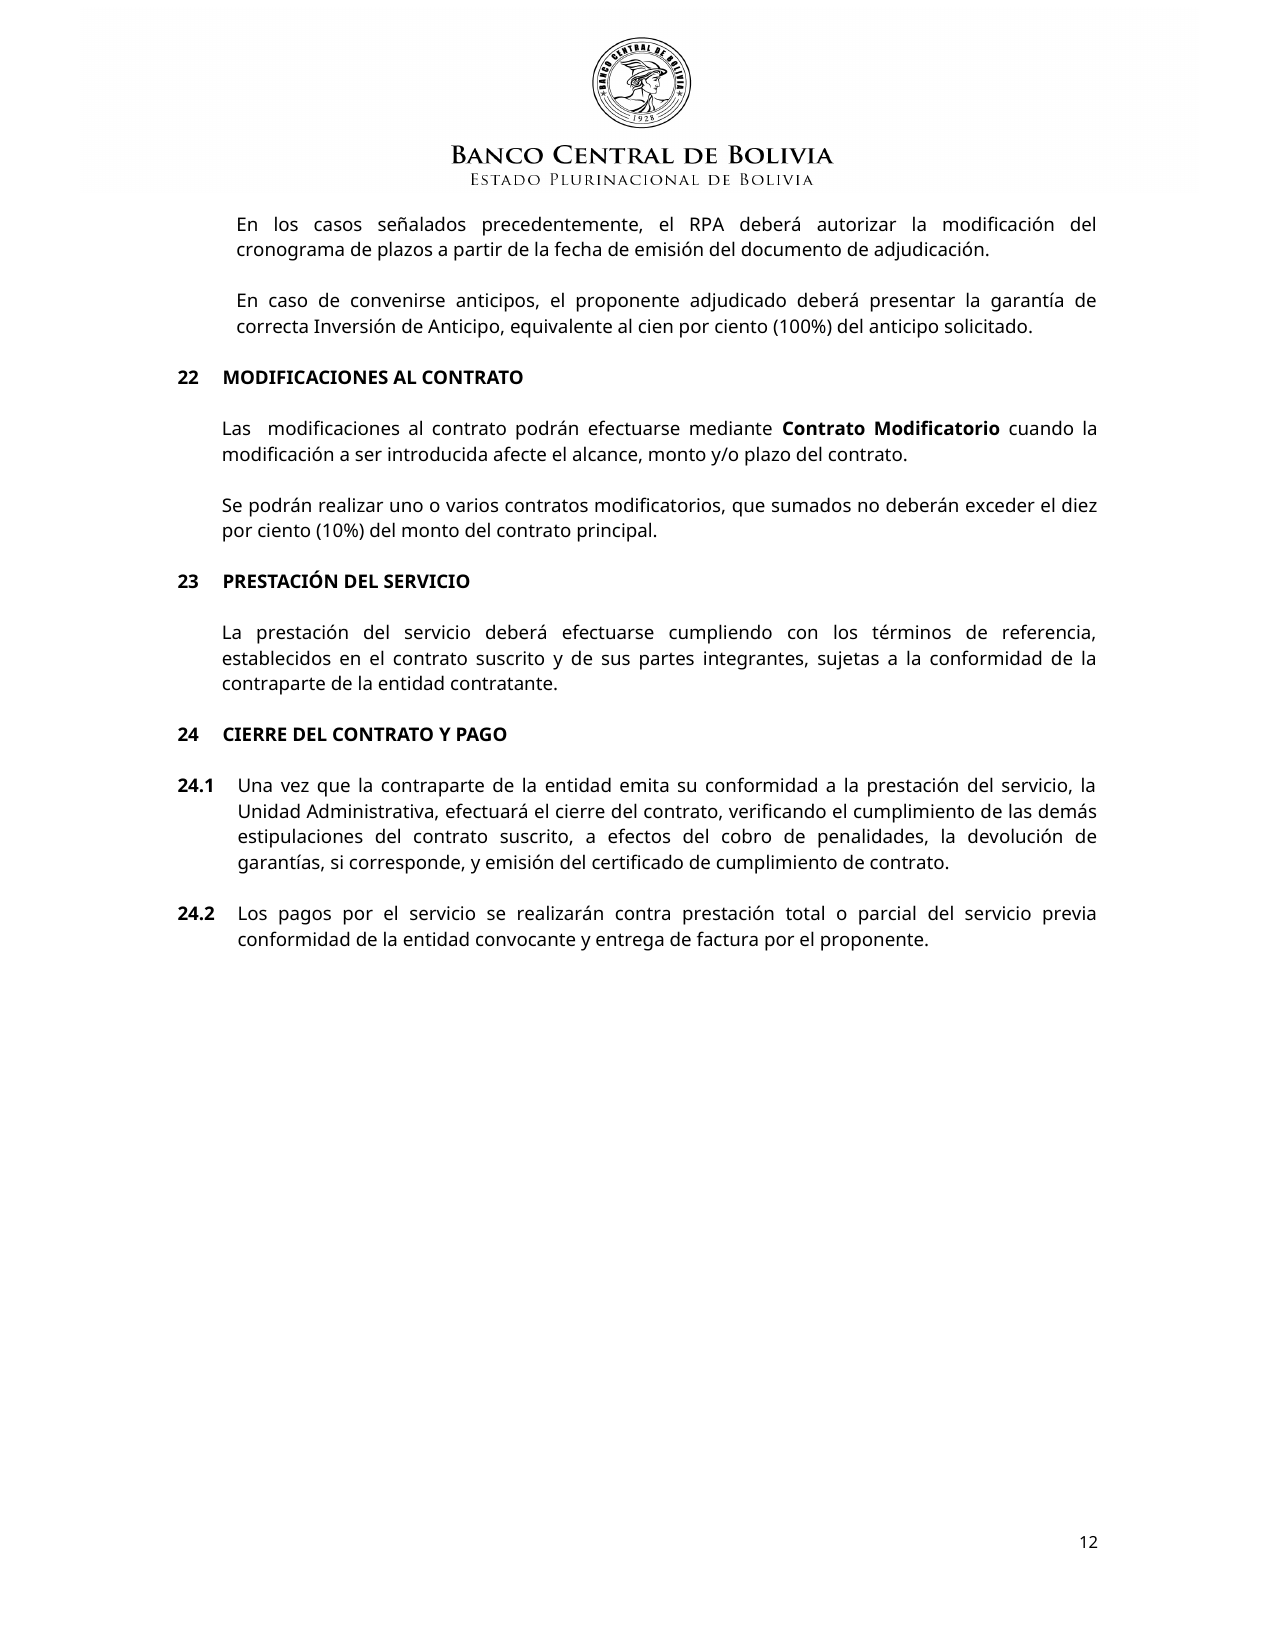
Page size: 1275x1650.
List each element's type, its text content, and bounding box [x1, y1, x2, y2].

text La prestación del servicio deberá efectuarse cumpliendo con los términos de referencia, establecidos en el contrato suscrito y de sus partes integrantes, sujetas a la conformidad de la contraparte de la entidad contratante. [222, 619, 1098, 696]
text En caso de convenirse anticipos, el proponente adjudicado deberá presentar la garantía de correcta Inversión de Anticipo, equivalente al cien por ciento (100%) del anticipo solicitado. [236, 288, 1098, 339]
picture [80, 7, 1199, 193]
title MODIFICACIONES AL CONTRATO [177, 364, 1098, 390]
text Se podrán realizar uno o varios contratos modificatorios, que sumados no deberán exceder el diez por ciento (10%) del monto del contrato principal. [222, 492, 1098, 543]
list Una vez que la contraparte de la entidad emita su conformidad a la prestación del servicio, la Unidad Administrativa, efectuará el cierre del contrato, verificando el cumplimiento de las demás estipulaciones del contrato suscrito, a efectos del cobro de penalidades, la devolución de garantías, si corresponde, y emisión del certificado de cumplimiento de contrato. [177, 773, 1098, 875]
text En los casos señalados precedentemente, el RPA deberá autorizar la modificación del cronograma de plazos a partir de la fecha de emisión del documento de adjudicación. [236, 193, 1098, 262]
title CIERRE DEL CONTRATO Y PAGO [177, 722, 1098, 747]
text Las modificaciones al contrato podrán efectuarse mediante Contrato Modificatorio cuando la modificación a ser introducida afecte el alcance, monto y/o plazo del contrato. [222, 415, 1098, 466]
title PRESTACIÓN DEL SERVICIO [177, 568, 1098, 594]
list Los pagos por el servicio se realizarán contra prestación total o parcial del servicio previa conformidad de la entidad convocante y entrega de factura por el proponente. [177, 900, 1098, 951]
